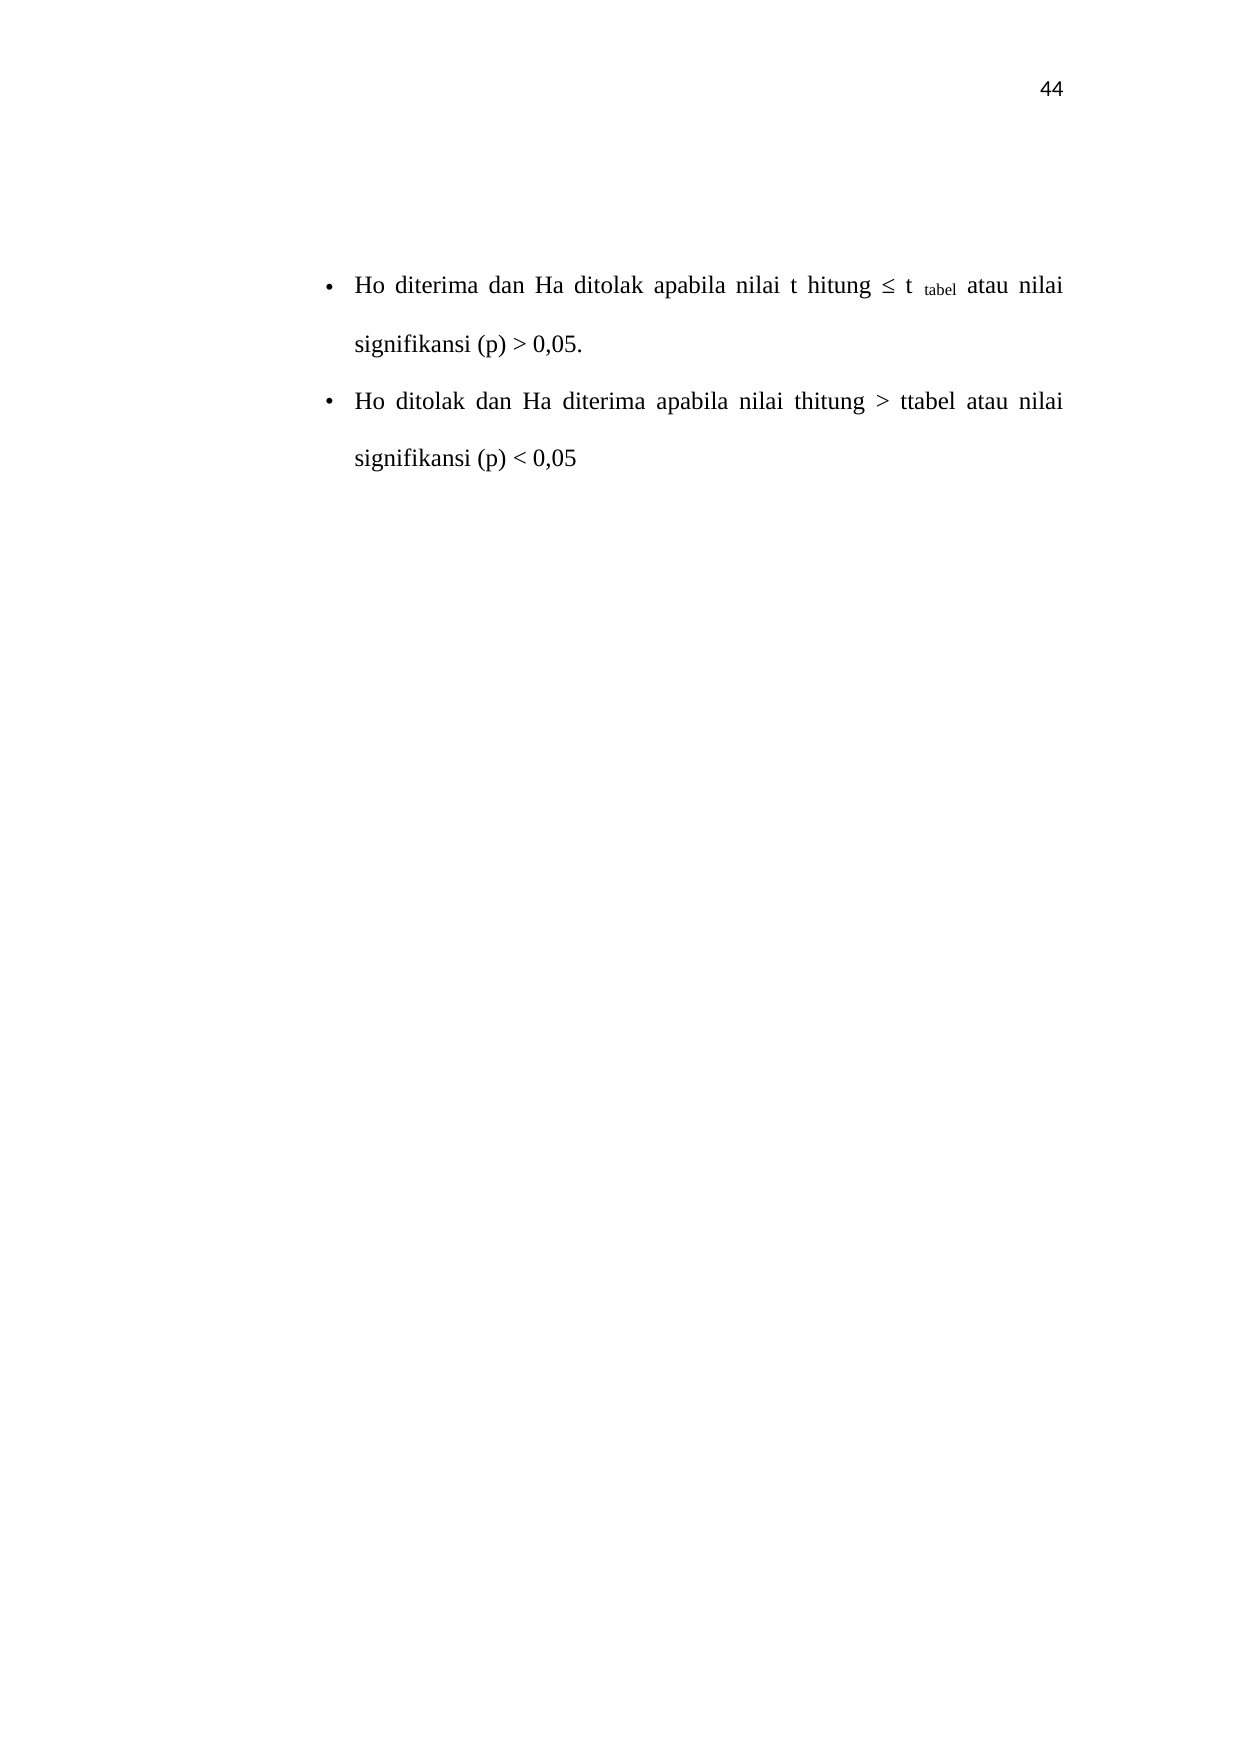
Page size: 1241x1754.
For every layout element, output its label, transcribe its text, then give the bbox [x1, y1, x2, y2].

list Ho diterima dan Ha ditolak apabila nilai t hitung ≤ t tabel atau nilai signifikansi (p) > 0,05. [325, 270, 1063, 358]
list Ho ditolak dan Ha diterima apabila nilai thitung > ttabel atau nilai signifikansi (p) < 0,05 [325, 386, 1063, 472]
